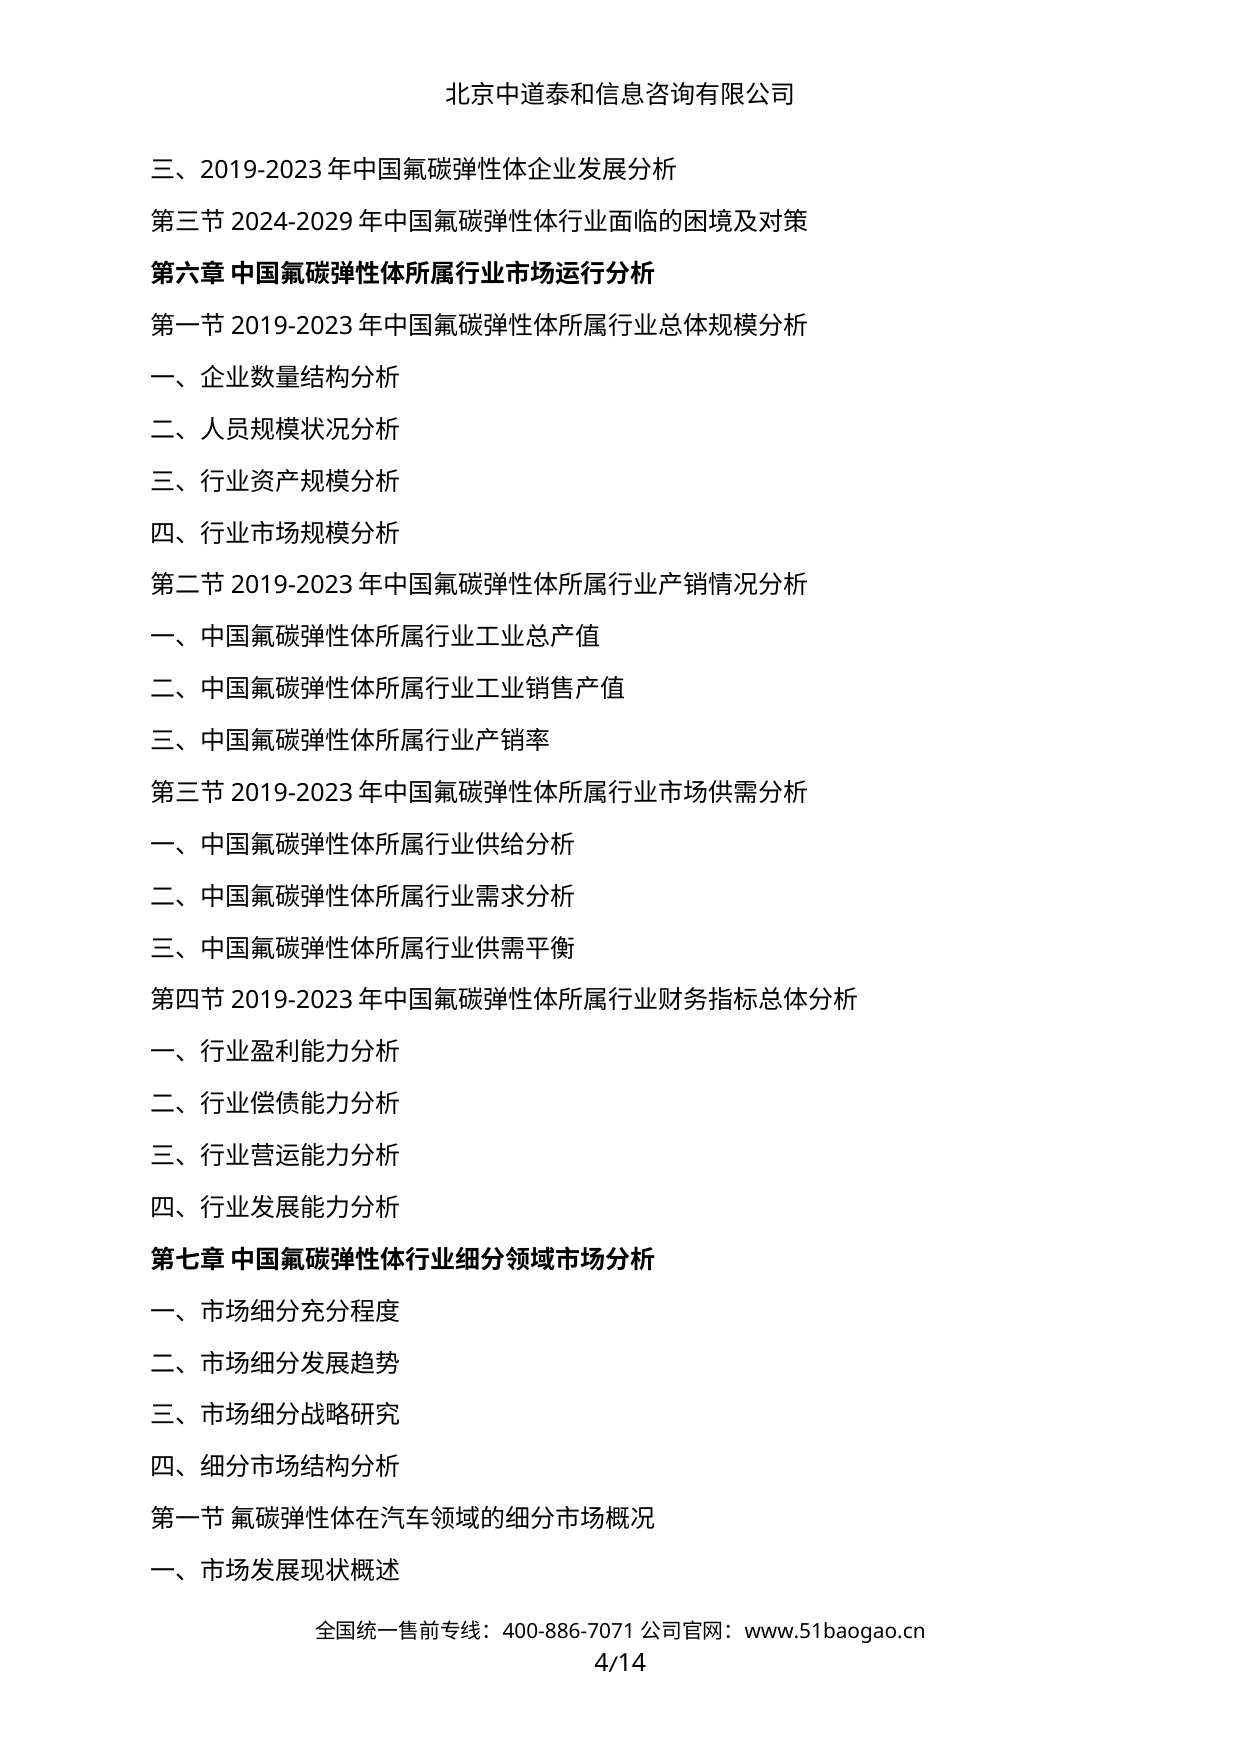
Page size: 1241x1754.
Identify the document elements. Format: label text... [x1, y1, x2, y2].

text 一、中国氟碳弹性体所属行业供给分析 [150, 824, 1090, 861]
text 一、行业盈利能力分析 [150, 1032, 1090, 1068]
text 二、人员规模状况分析 [150, 409, 1090, 446]
text 三、中国氟碳弹性体所属行业产销率 [150, 721, 1090, 757]
text 第七章 中国氟碳弹性体行业细分领域市场分析 [150, 1239, 1090, 1276]
text 二、市场细分发展趋势 [150, 1343, 1090, 1379]
text 第三节 2024-2029年中国氟碳弹性体行业面临的困境及对策 [150, 202, 1090, 238]
text 一、市场细分充分程度 [150, 1291, 1090, 1327]
text 第四节 2019-2023年中国氟碳弹性体所属行业财务指标总体分析 [150, 980, 1090, 1016]
text 二、中国氟碳弹性体所属行业需求分析 [150, 876, 1090, 912]
text 一、中国氟碳弹性体所属行业工业总产值 [150, 617, 1090, 653]
text 二、行业偿债能力分析 [150, 1084, 1090, 1120]
text 一、市场发展现状概述 [150, 1551, 1090, 1587]
text 第三节 2019-2023年中国氟碳弹性体所属行业市场供需分析 [150, 772, 1090, 809]
text 三、行业资产规模分析 [150, 461, 1090, 497]
text 三、市场细分战略研究 [150, 1395, 1090, 1431]
text 四、行业发展能力分析 [150, 1187, 1090, 1224]
text 四、行业市场规模分析 [150, 513, 1090, 549]
text 第六章 中国氟碳弹性体所属行业市场运行分析 [150, 254, 1090, 290]
text 三、中国氟碳弹性体所属行业供需平衡 [150, 928, 1090, 964]
text 第一节 氟碳弹性体在汽车领域的细分市场概况 [150, 1499, 1090, 1535]
text 四、细分市场结构分析 [150, 1447, 1090, 1483]
text 三、2019-2023年中国氟碳弹性体企业发展分析 [150, 150, 1090, 186]
text 三、行业营运能力分析 [150, 1136, 1090, 1172]
text 二、中国氟碳弹性体所属行业工业销售产值 [150, 669, 1090, 705]
text 一、企业数量结构分析 [150, 357, 1090, 394]
text 第二节 2019-2023年中国氟碳弹性体所属行业产销情况分析 [150, 565, 1090, 601]
text 第一节 2019-2023年中国氟碳弹性体所属行业总体规模分析 [150, 306, 1090, 342]
